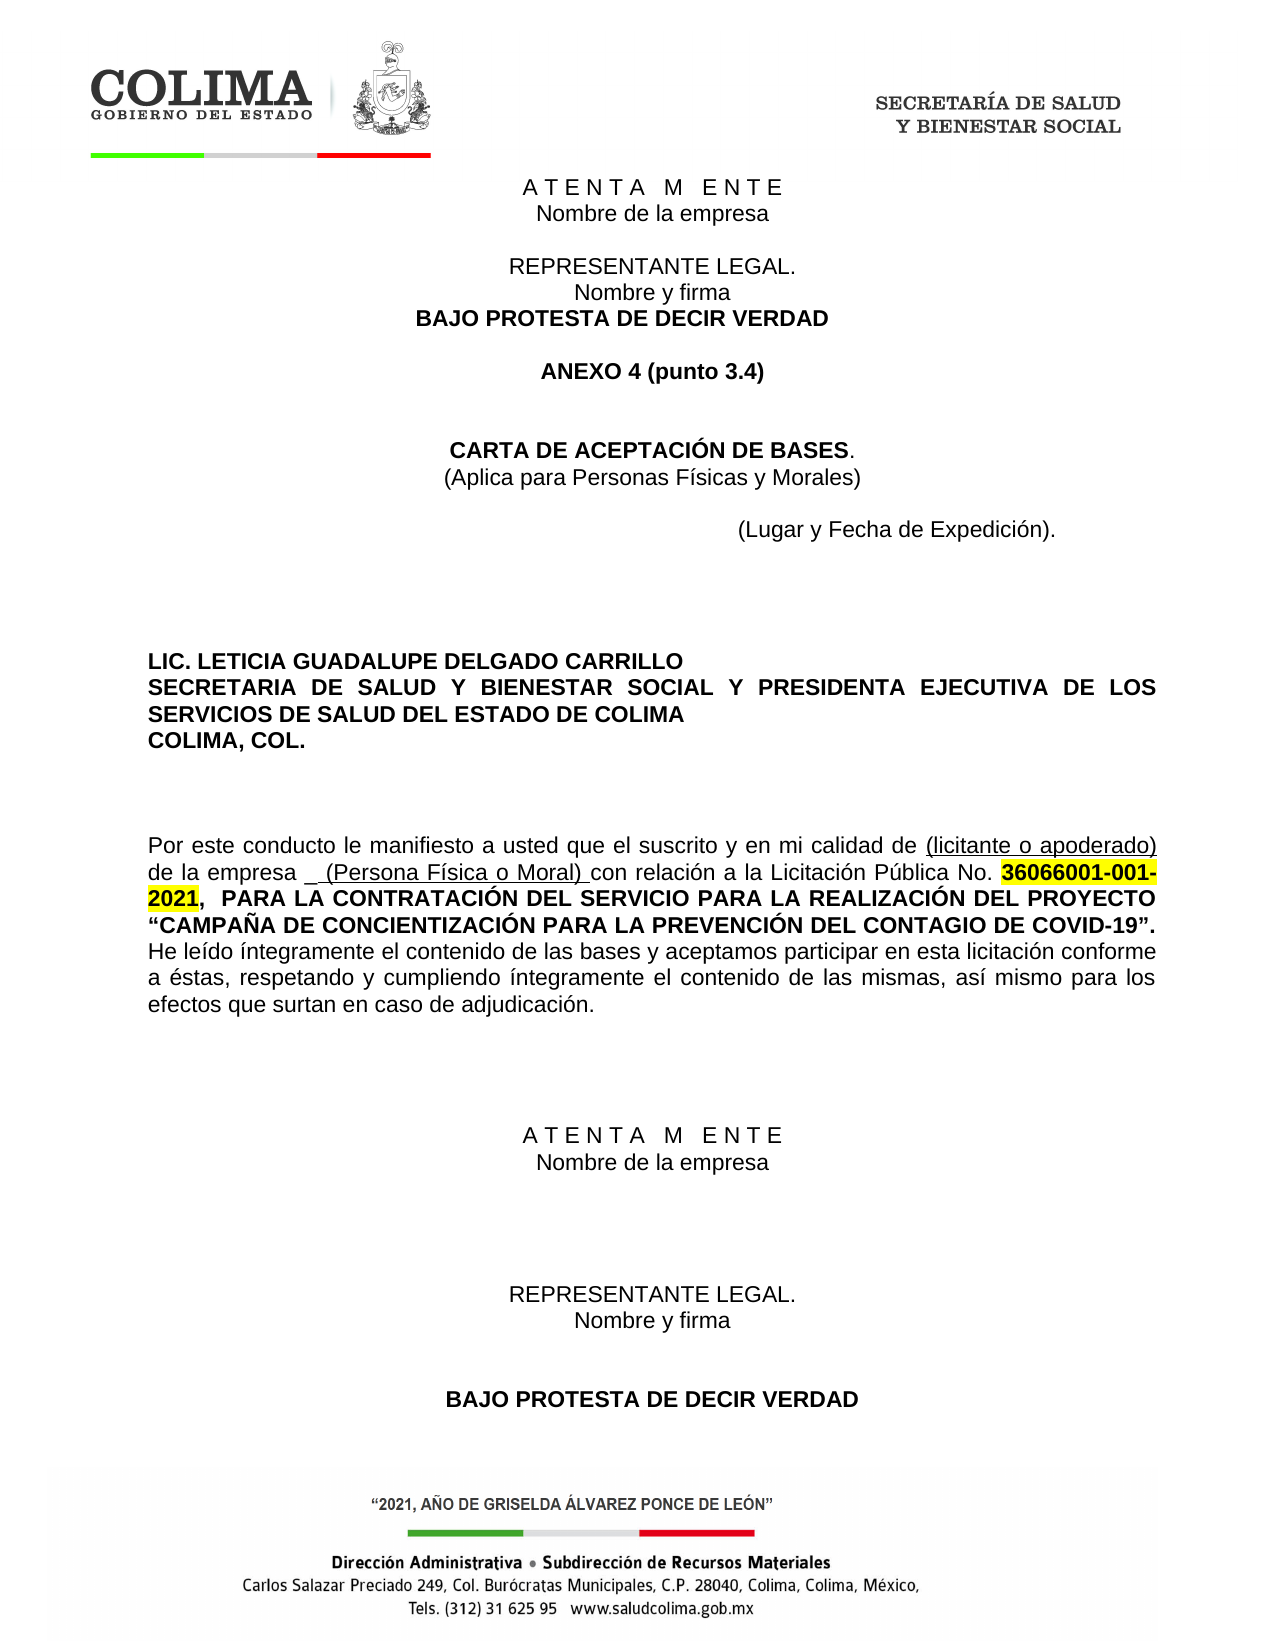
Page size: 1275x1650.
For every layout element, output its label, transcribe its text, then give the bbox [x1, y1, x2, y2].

text A T E N T A M E N T E [148, 174, 1157, 200]
text (Lugar y Fecha de Expedición). [738, 516, 1157, 543]
text Nombre y firma [148, 1307, 1157, 1333]
picture [0, 31, 1238, 182]
text SECRETARIA DE SALUD Y BIENESTAR SOCIAL Y PRESIDENTA EJECUTIVA DE LOS SERVICIOS DE SALUD DEL ESTADO DE COLIMA [148, 674, 1157, 727]
text COLIMA, COL. [148, 727, 1157, 753]
text REPRESENTANTE LEGAL. [148, 253, 1157, 279]
subtitle LIC. LETICIA GUADALUPE DELGADO CARRILLO [148, 648, 1157, 674]
text Nombre de la empresa [148, 1149, 1157, 1175]
text A T E N T A M E N T E [148, 1122, 1157, 1149]
text Nombre y firma [148, 279, 1157, 305]
text Nombre de la empresa [148, 200, 1157, 226]
text BAJO PROTESTA DE DECIR VERDAD [148, 1386, 1157, 1412]
text BAJO PROTESTA DE DECIR VERDAD [148, 305, 1157, 332]
text (Aplica para Personas Físicas y Morales) [148, 463, 1157, 490]
text CARTA DE ACEPTACIÓN DE BASES. [148, 437, 1157, 463]
picture [46, 1467, 1158, 1641]
text ANEXO 4 (punto 3.4) [148, 358, 1157, 384]
text REPRESENTANTE LEGAL. [148, 1281, 1157, 1307]
text Por este conducto le manifiesto a usted que el suscrito y en mi calidad de (licitante o apoderado) de la empresa _ (Persona Física o Moral) con relación a la Licitación Pública No. 36066001-001-2021, PARA LA CONTRATACIÓN DEL SERVICIO PARA LA REALIZACIÓN DEL PROYECTO “CAMPAÑA DE CONCIENTIZACIÓN PARA LA PREVENCIÓN DEL CONTAGIO DE COVID-19”. He leído íntegramente el contenido de las bases y aceptamos participar en esta licitación conforme a éstas, respetando y cumpliendo íntegramente el contenido de las mismas, así mismo para los efectos que surtan en caso de adjudicación. [148, 832, 1157, 1017]
